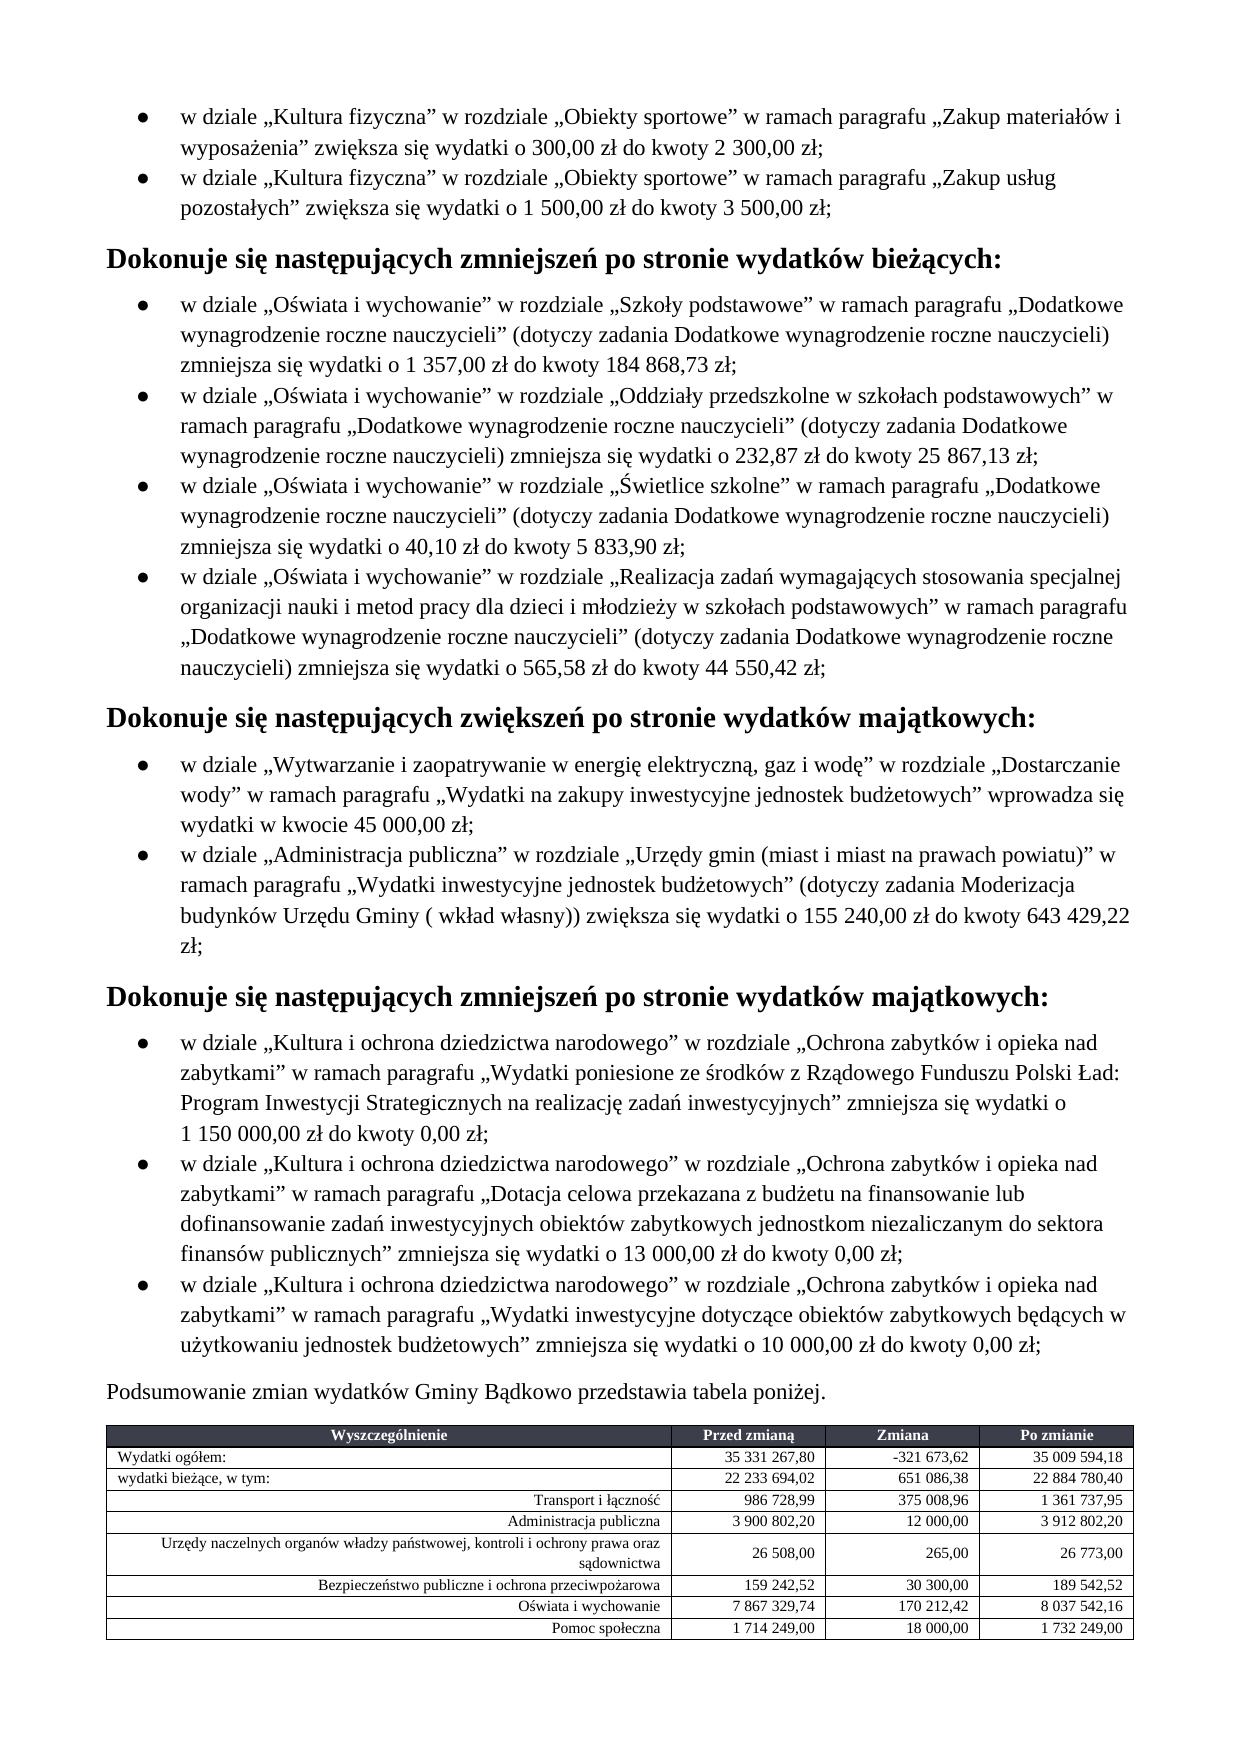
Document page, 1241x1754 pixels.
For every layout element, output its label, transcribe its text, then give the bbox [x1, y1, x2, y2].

table_cell 22 233 694,02 [672, 1469, 825, 1489]
table_cell 26 508,00 [672, 1534, 825, 1575]
table_cell 3 900 802,20 [672, 1512, 825, 1533]
list w dziale „Oświata i wychowanie” w rozdziale „Realizacja zadań wymagających stosowania specjalnej organizacji nauki i metod pracy dla dzieci i młodzieży w szkołach podstawowych” w ramach paragrafu „Dodatkowe wynagrodzenie roczne nauczycieli” (dotyczy zadania Dodatkowe wynagrodzenie roczne nauczycieli) zmniejsza się wydatki o 565,58 zł do kwoty 44 550,42 zł; [136, 563, 1134, 680]
list w dziale „Kultura fizyczna” w rozdziale „Obiekty sportowe” w ramach paragrafu „Zakup usług pozostałych” zwiększa się wydatki o 1 500,00 zł do kwoty 3 500,00 zł; [136, 164, 1134, 220]
table_cell 35 331 267,80 [672, 1448, 825, 1468]
table_cell 651 086,38 [826, 1469, 979, 1489]
table_cell 7 867 329,74 [672, 1597, 825, 1618]
table_cell 18 000,00 [826, 1619, 979, 1639]
table_cell Administracja publiczna [107, 1512, 671, 1533]
table_cell Bezpieczeństwo publiczne i ochrona przeciwpożarowa [107, 1576, 671, 1596]
table_cell 265,00 [826, 1534, 979, 1575]
list w dziale „Kultura i ochrona dziedzictwa narodowego” w rozdziale „Ochrona zabytków i opieka nad zabytkami” w ramach paragrafu „Wydatki poniesione ze środków z Rządowego Funduszu Polski Ład: Program Inwestycji Strategicznych na realizację zadań inwestycyjnych” zmniejsza się wydatki o 1 150 000,00 zł do kwoty 0,00 zł; [136, 1029, 1134, 1146]
table_cell Urzędy naczelnych organów władzy państwowej, kontroli i ochrony prawa oraz sądownictwa [107, 1534, 671, 1575]
table_cell -321 673,62 [826, 1448, 979, 1468]
table_cell 170 212,42 [826, 1597, 979, 1618]
table_cell 22 884 780,40 [980, 1469, 1133, 1489]
table_cell 3 912 802,20 [980, 1512, 1133, 1533]
list w dziale „Wytwarzanie i zaopatrywanie w energię elektryczną, gaz i wodę” w rozdziale „Dostarczanie wody” w ramach paragrafu „Wydatki na zakupy inwestycyjne jednostek budżetowych” wprowadza się wydatki w kwocie 45 000,00 zł; [136, 751, 1134, 837]
table_header Przed zmianą [672, 1426, 825, 1446]
table_cell Pomoc społeczna [107, 1619, 671, 1639]
list w dziale „Kultura i ochrona dziedzictwa narodowego” w rozdziale „Ochrona zabytków i opieka nad zabytkami” w ramach paragrafu „Dotacja celowa przekazana z budżetu na finansowanie lub dofinansowanie zadań inwestycyjnych obiektów zabytkowych jednostkom niezaliczanym do sektora finansów publicznych” zmniejsza się wydatki o 13 000,00 zł do kwoty 0,00 zł; [136, 1150, 1134, 1267]
table_header Wyszczególnienie [107, 1426, 671, 1446]
list w dziale „Kultura fizyczna” w rozdziale „Obiekty sportowe” w ramach paragrafu „Zakup materiałów i wyposażenia” zwiększa się wydatki o 300,00 zł do kwoty 2 300,00 zł; [136, 103, 1134, 160]
table_cell 159 242,52 [672, 1576, 825, 1596]
table_cell 1 732 249,00 [980, 1619, 1133, 1639]
subtitle Dokonuje się następujących zwiększeń po stronie wydatków majątkowych: [106, 700, 1134, 734]
list w dziale „Oświata i wychowanie” w rozdziale „Oddziały przedszkolne w szkołach podstawowych” w ramach paragrafu „Dodatkowe wynagrodzenie roczne nauczycieli” (dotyczy zadania Dodatkowe wynagrodzenie roczne nauczycieli) zmniejsza się wydatki o 232,87 zł do kwoty 25 867,13 zł; [136, 382, 1134, 468]
table_cell 375 008,96 [826, 1491, 979, 1511]
table_cell 26 773,00 [980, 1534, 1133, 1575]
list w dziale „Oświata i wychowanie” w rozdziale „Świetlice szkolne” w ramach paragrafu „Dodatkowe wynagrodzenie roczne nauczycieli” (dotyczy zadania Dodatkowe wynagrodzenie roczne nauczycieli) zmniejsza się wydatki o 40,10 zł do kwoty 5 833,90 zł; [136, 472, 1134, 559]
table_header Zmiana [826, 1426, 979, 1446]
list w dziale „Administracja publiczna” w rozdziale „Urzędy gmin (miast i miast na prawach powiatu)” w ramach paragrafu „Wydatki inwestycyjne jednostek budżetowych” (dotyczy zadania Moderizacja budynków Urzędu Gminy ( wkład własny)) zwiększa się wydatki o 155 240,00 zł do kwoty 643 429,22 zł; [136, 841, 1134, 958]
table_cell 1 714 249,00 [672, 1619, 825, 1639]
table_header Po zmianie [980, 1426, 1133, 1446]
subtitle Dokonuje się następujących zmniejszeń po stronie wydatków bieżących: [106, 241, 1134, 274]
table_cell 1 361 737,95 [980, 1491, 1133, 1511]
table_cell Transport i łączność [107, 1491, 671, 1511]
table_cell Wydatki ogółem: [107, 1448, 671, 1468]
table_cell 12 000,00 [826, 1512, 979, 1533]
list w dziale „Kultura i ochrona dziedzictwa narodowego” w rozdziale „Ochrona zabytków i opieka nad zabytkami” w ramach paragrafu „Wydatki inwestycyjne dotyczące obiektów zabytkowych będących w użytkowaniu jednostek budżetowych” zmniejsza się wydatki o 10 000,00 zł do kwoty 0,00 zł; [136, 1271, 1134, 1357]
table_cell 35 009 594,18 [980, 1448, 1133, 1468]
table_cell 189 542,52 [980, 1576, 1133, 1596]
table_cell 30 300,00 [826, 1576, 979, 1596]
table_cell 986 728,99 [672, 1491, 825, 1511]
subtitle Dokonuje się następujących zmniejszeń po stronie wydatków majątkowych: [106, 979, 1134, 1012]
table_cell 8 037 542,16 [980, 1597, 1133, 1618]
list w dziale „Oświata i wychowanie” w rozdziale „Szkoły podstawowe” w ramach paragrafu „Dodatkowe wynagrodzenie roczne nauczycieli” (dotyczy zadania Dodatkowe wynagrodzenie roczne nauczycieli) zmniejsza się wydatki o 1 357,00 zł do kwoty 184 868,73 zł; [136, 291, 1134, 378]
text Podsumowanie zmian wydatków Gminy Bądkowo przedstawia tabela poniżej. [106, 1378, 1134, 1404]
table_cell wydatki bieżące, w tym: [107, 1469, 671, 1489]
table_cell Oświata i wychowanie [107, 1597, 671, 1618]
